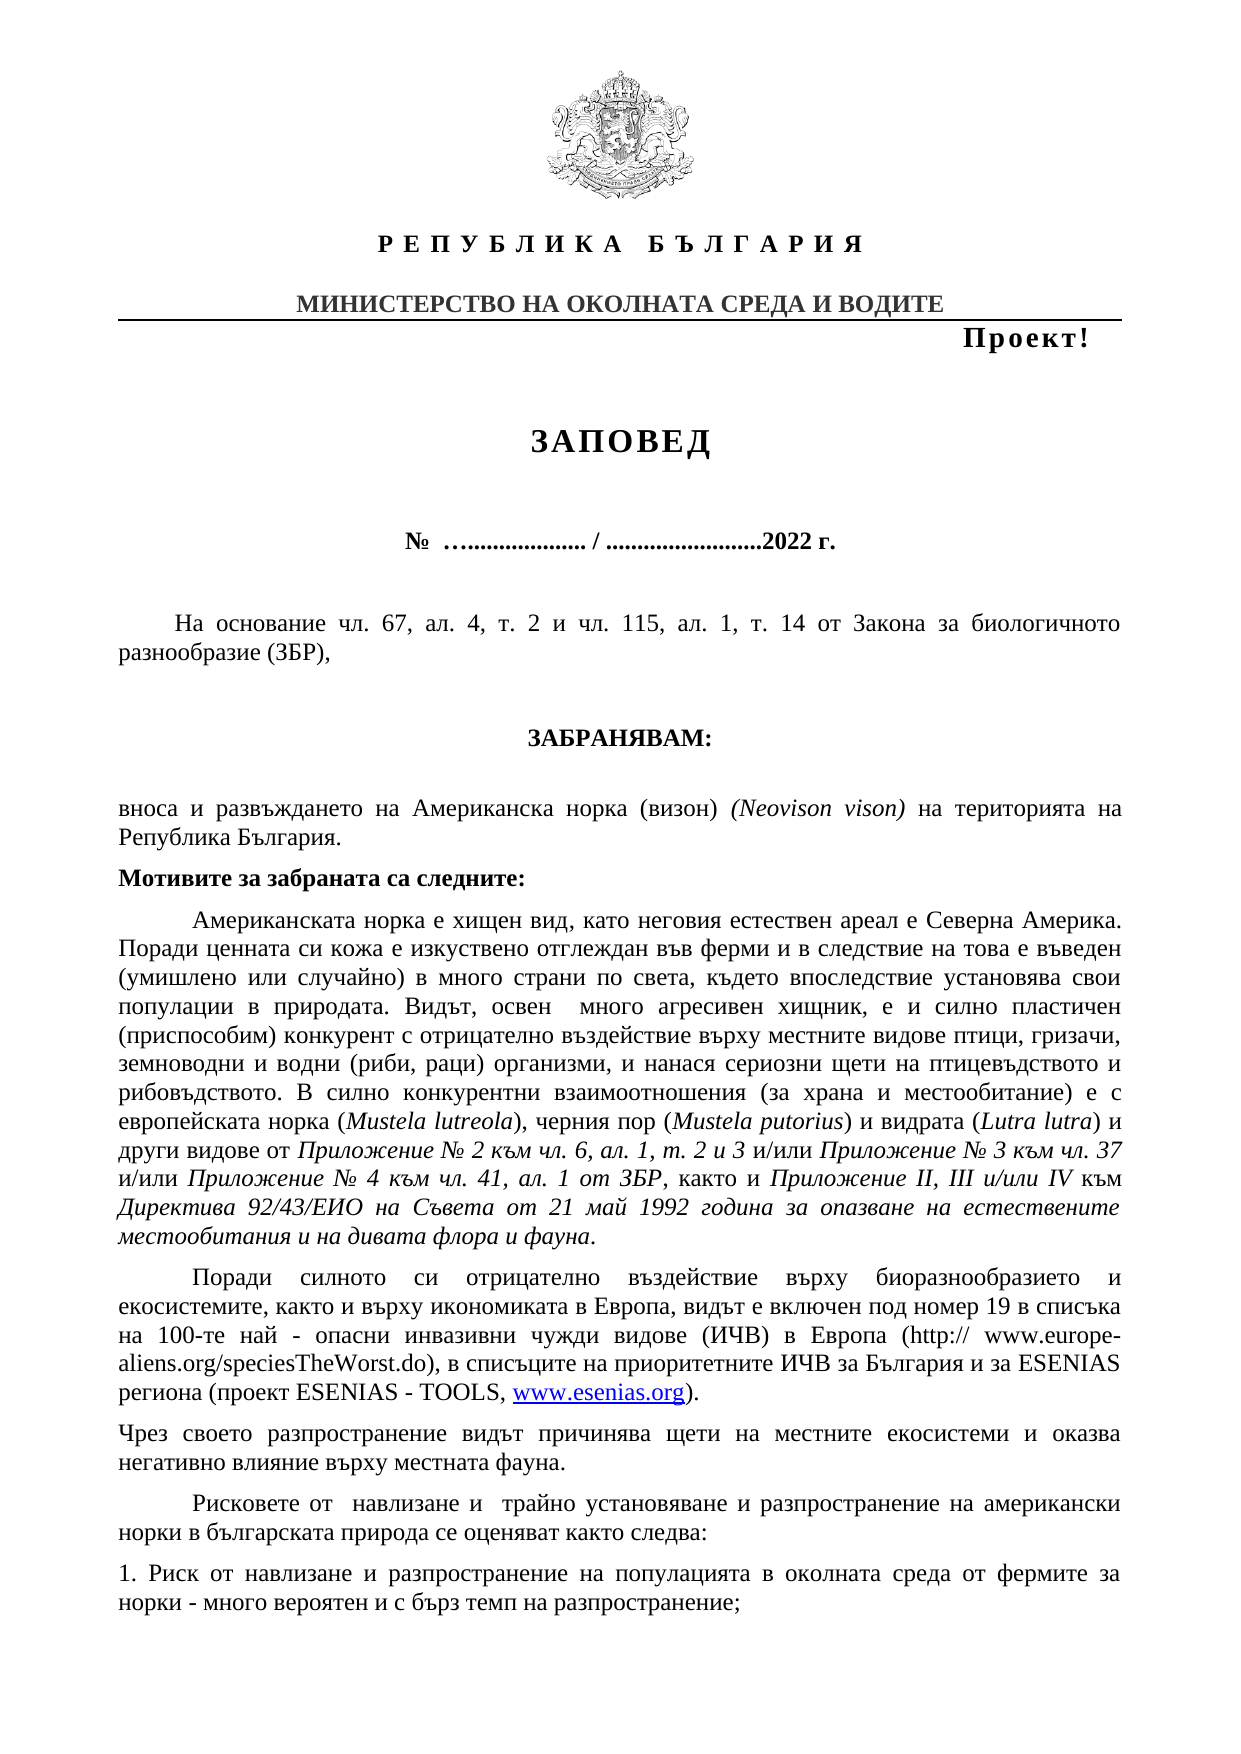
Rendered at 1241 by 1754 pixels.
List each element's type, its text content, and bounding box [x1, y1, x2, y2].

text Чрез своето разпространение видът причинява щети на местните екосистеми и оказва негативно влияние върху местната фауна. [118, 1418, 1122, 1476]
text вноса и развъждането на Американска норка (визон) (Neovison vison) на територията на Република България. [118, 793, 1122, 851]
text Рисковете от навлизане и трайно установяване и разпространение на американски норки в българската природа се оценяват както следва: [118, 1488, 1122, 1546]
text Мотивите за забраната са следните: [118, 863, 1122, 892]
text На основание чл. 67, ал. 4, т. 2 и чл. 115, ал. 1, т. 14 от Закона за биологичното разнообразие (ЗБР), [118, 608, 1122, 666]
text Поради силното си отрицателно въздействие върху биоразнообразието и екосистемите, както и върху икономиката в Европа, видът е включен под номер 19 в списъка на 100-те най - опасни инвазивни чужди видове (ИЧВ) в Европа (http:// www.europe- aliens.org/speciesTheWorst.do), в списъците на приоритетните ИЧВ за България и за ESENIAS региона (проект ESENIAS - TOOLS, www.esenias.org). [118, 1262, 1122, 1406]
text Американската норка е хищен вид, като неговия естествен ареал е Северна Америка. Поради ценната си кожа е изкуствено отглеждан във ферми и в следствие на това е въведен (умишлено или случайно) в много страни по света, където впоследствие установява свои популации в природата. Видът, освен много агресивен хищник, е и силно пластичен (приспособим) конкурент с отрицателно въздействие върху местните видове птици, гризачи, земноводни и водни (риби, раци) организми, и нанася сериозни щети на птицевъдството и рибовъдството. В силно конкурентни взаимоотношения (за храна и местообитание) е с европейската норка (Mustela lutreola), черния пор (Mustela putorius) и видрата (Lutra lutra) и други видове от Приложение № 2 към чл. 6, ал. 1, т. 2 и 3 и/или Приложение № 3 към чл. 37 и/или Приложение № 4 към чл. 41, ал. 1 от ЗБР, както и Приложение II, III и/или IV към Директива 92/43/ЕИО на Съвета от 21 май 1992 година за опазване на естествените местообитания и на дивата флора и фауна. [118, 905, 1122, 1250]
text № …................... / .........................2022 г. [118, 526, 1122, 554]
text 1. Риск от навлизане и разпространение на популацията в околната среда от фермите за норки - много вероятен и с бърз темп на разпространение; [118, 1558, 1122, 1616]
text ЗАБРАНЯВАМ: [118, 723, 1122, 752]
text ЗАПОВЕД [118, 421, 1122, 459]
text Проект! [118, 321, 1122, 354]
picture [546, 70, 694, 199]
